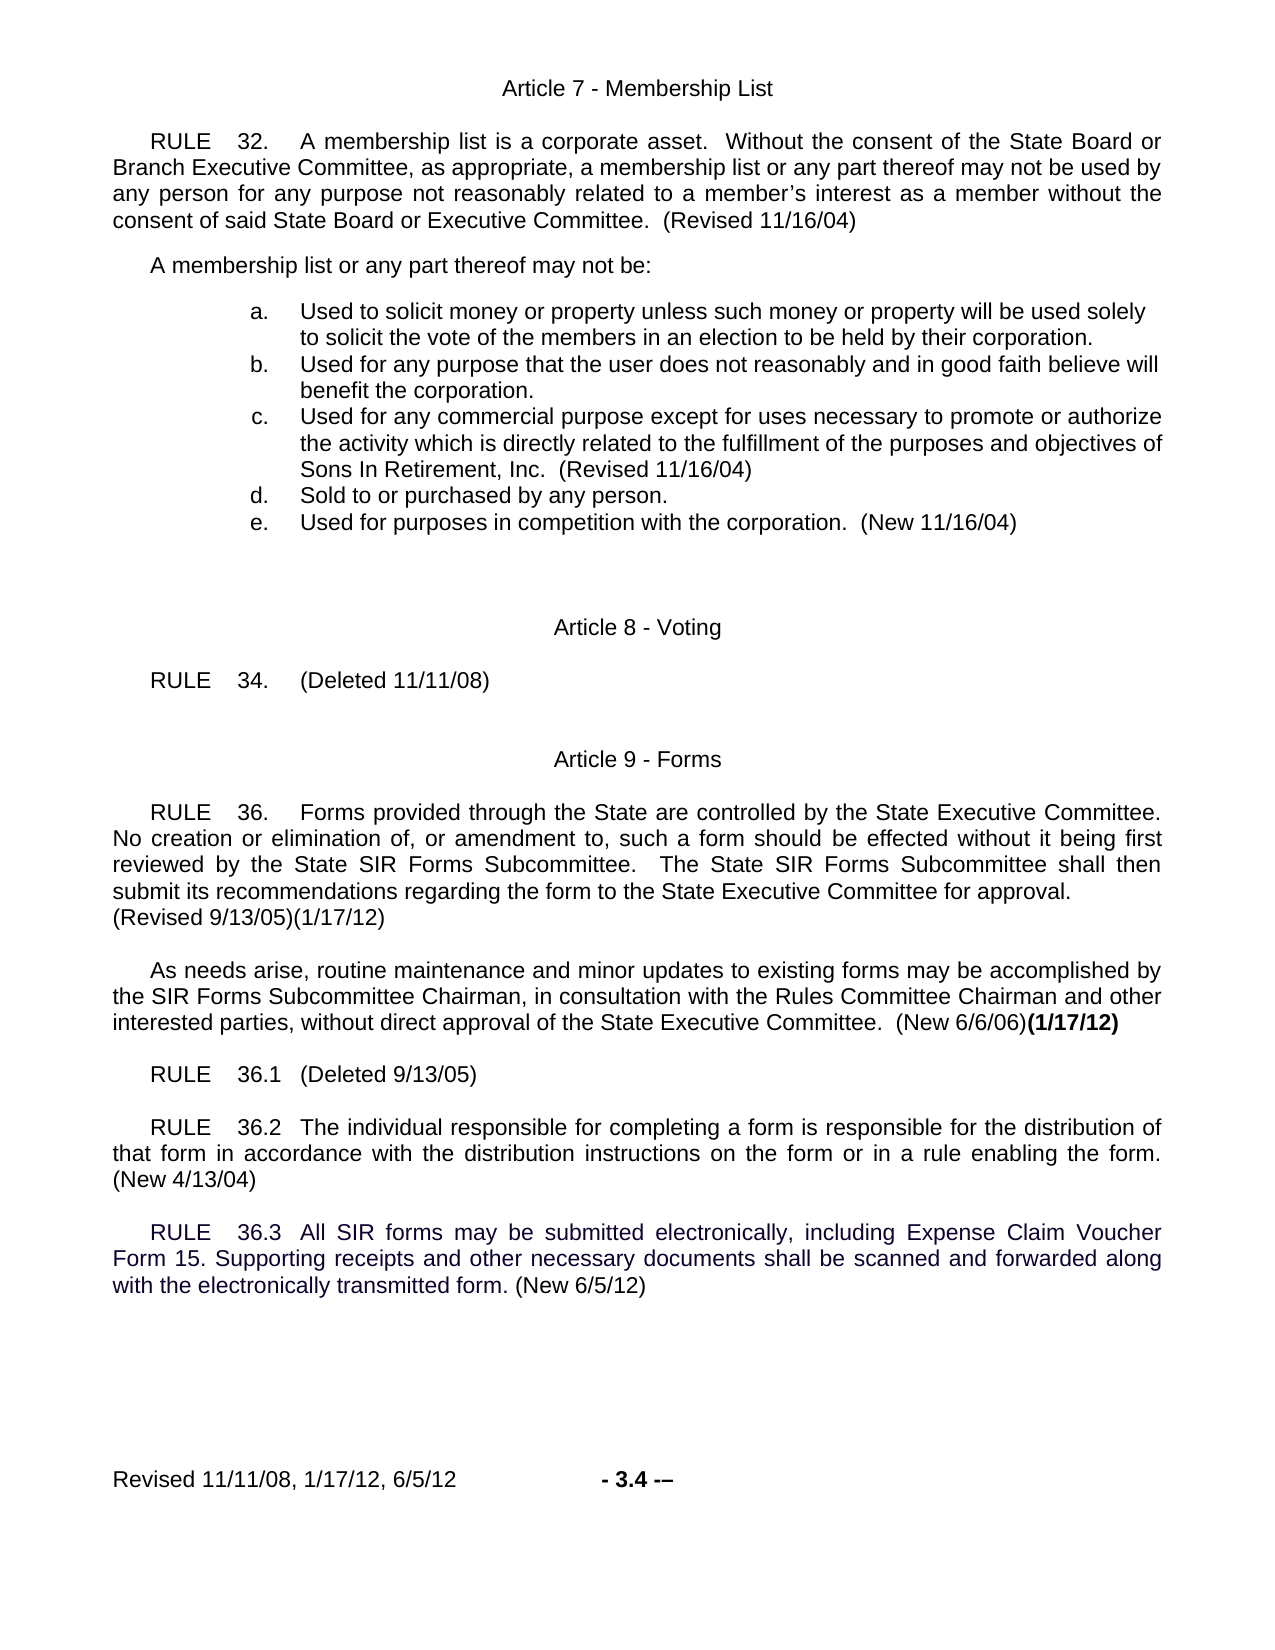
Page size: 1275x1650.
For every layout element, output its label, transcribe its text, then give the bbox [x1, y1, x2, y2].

text Article 9 - Forms [112, 746, 1162, 772]
text b. Used for any purpose that the user does not reasonably and in good faith believe will benefit the corporation. [112, 351, 1162, 403]
text RULE 32. A membership list is a corporate asset. Without the consent of the State Board or Branch Executive Committee, as appropriate, a membership list or any part thereof may not be used by any person for any purpose not reasonably related to a member’s interest as a member without the consent of said State Board or Executive Committee. (Revised 11/16/04) [112, 128, 1162, 233]
text A membership list or any part thereof may not be: [112, 252, 1162, 279]
text RULE 36.1 (Deleted 9/13/05) [112, 1061, 1162, 1087]
text As needs arise, routine maintenance and minor updates to existing forms may be accomplished by the SIR Forms Subcommittee Chairman, in consultation with the Rules Committee Chairman and other interested parties, without direct approval of the State Executive Committee. (New 6/6/06)(1/17/12) [112, 957, 1162, 1036]
text e. Used for purposes in competition with the corporation. (New 11/16/04) [112, 509, 1162, 535]
text d. Sold to or purchased by any person. [112, 482, 1162, 509]
text Article 7 - Membership List [112, 75, 1162, 101]
text c. Used for any commercial purpose except for uses necessary to promote or authorize the activity which is directly related to the fulfillment of the purposes and objectives of Sons In Retirement, Inc. (Revised 11/16/04) [112, 403, 1162, 482]
text Revised 11/11/08, 1/17/12, 6/5/12 - 3.4 -– [112, 1466, 1162, 1492]
text RULE 36.2 The individual responsible for completing a form is responsible for the distribution of that form in accordance with the distribution instructions on the form or in a rule enabling the form. (New 4/13/04) [112, 1113, 1162, 1192]
text RULE 36.3 All SIR forms may be submitted electronically, including Expense Claim Voucher Form 15. Supporting receipts and other necessary documents shall be scanned and forwarded along with the electronically transmitted form. (New 6/5/12) [112, 1219, 1162, 1298]
text Article 8 - Voting [112, 614, 1162, 640]
text (Revised 9/13/05)(1/17/12) [112, 904, 1162, 930]
text a. Used to solicit money or property unless such money or property will be used solely to solicit the vote of the members in an election to be held by their corporation. [112, 298, 1162, 351]
text RULE 36. Forms provided through the State are controlled by the State Executive Committee. No creation or elimination of, or amendment to, such a form should be effected without it being first reviewed by the State SIR Forms Subcommittee. The State SIR Forms Subcommittee shall then submit its recommendations regarding the form to the State Executive Committee for approval. [112, 798, 1162, 904]
text RULE 34. (Deleted 11/11/08) [112, 667, 1162, 693]
